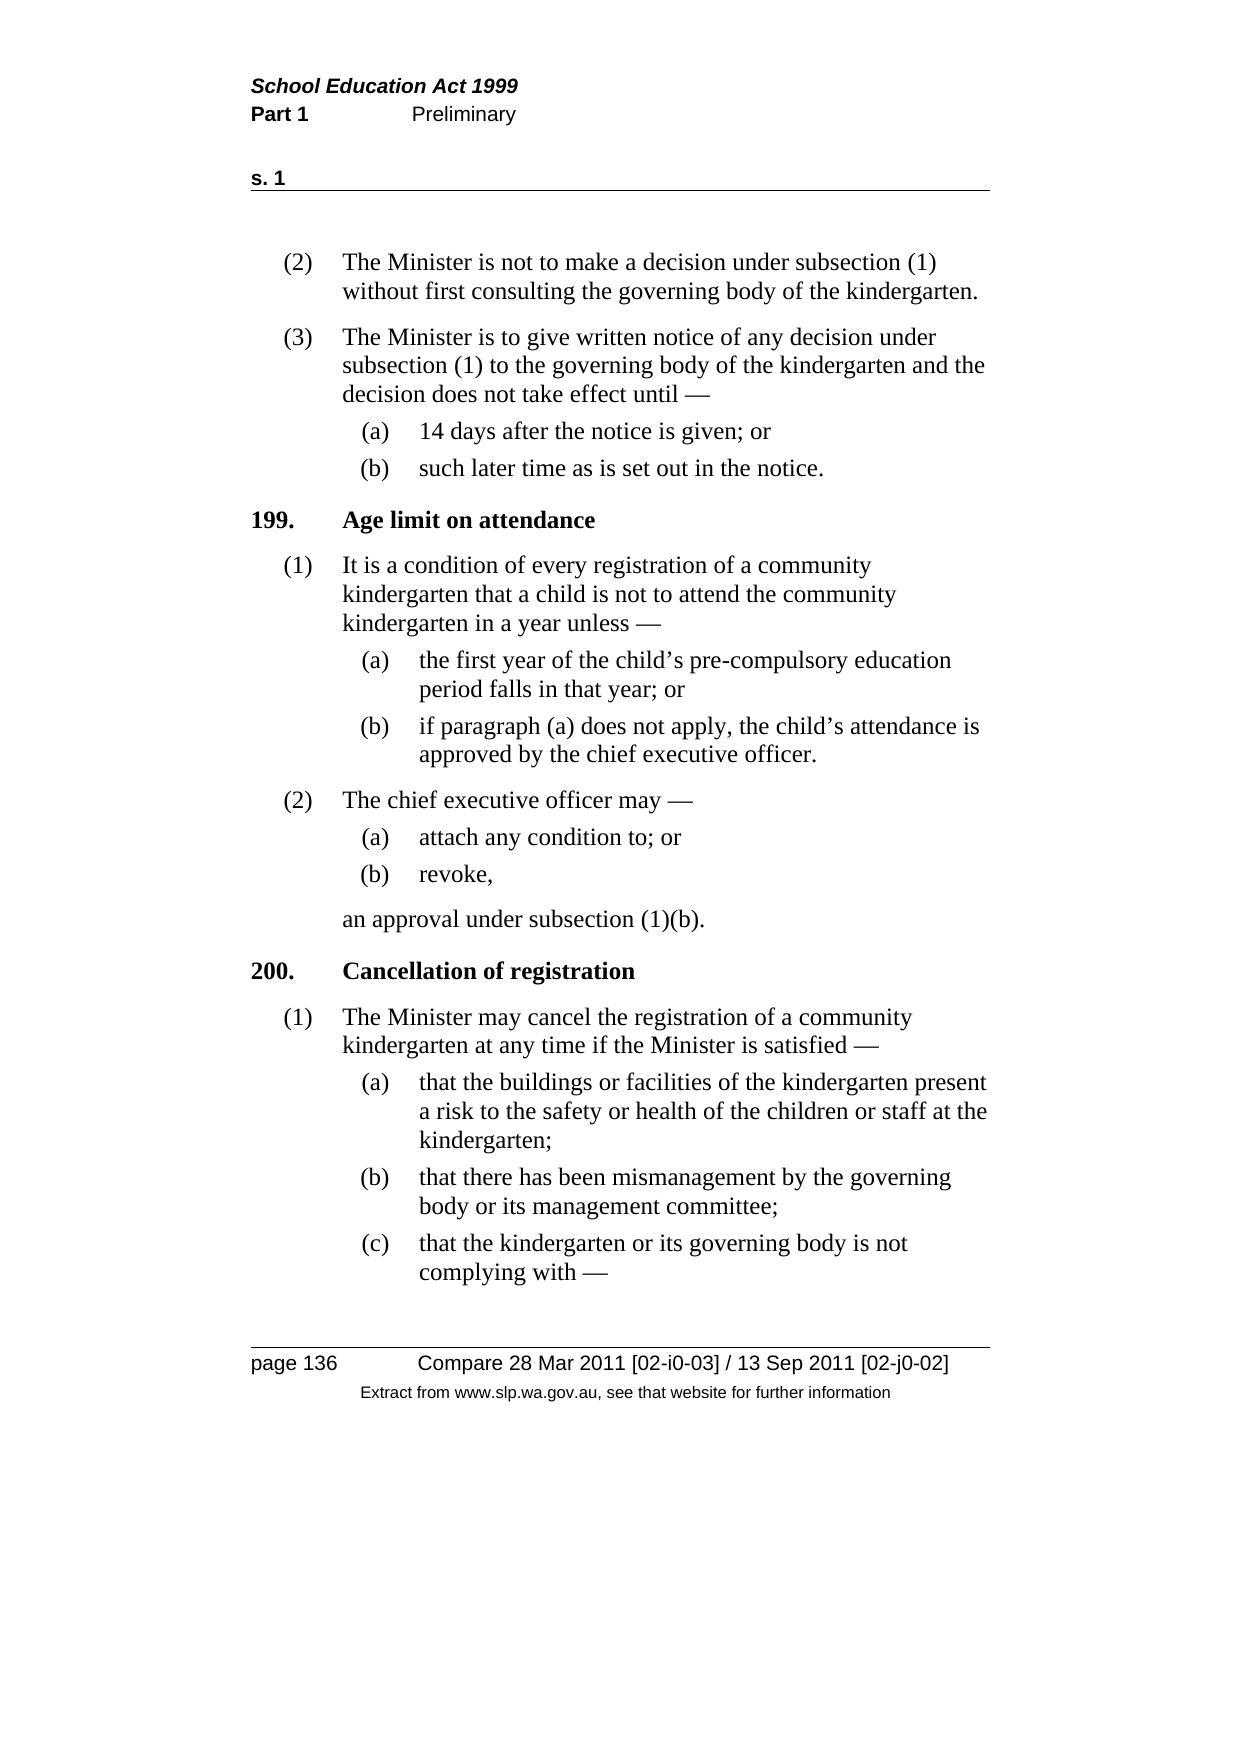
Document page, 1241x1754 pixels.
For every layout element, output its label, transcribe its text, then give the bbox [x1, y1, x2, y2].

text (1) The Minister may cancel the registration of a community kindergarten at any time if the Minister is satisfied — [251, 1002, 990, 1059]
text (c) that the kindergarten or its governing body is not complying with — [251, 1228, 990, 1285]
text (b) revoke, [251, 859, 990, 888]
text (a) the first year of the child’s pre-compulsory education period falls in that year; or [251, 645, 990, 702]
text (a) that the buildings or facilities of the kindergarten present a risk to the safety or health of the children or staff at the kindergarten; [251, 1067, 990, 1154]
text (3) The Minister is to give written notice of any decision under subsection (1) to the governing body of the kindergarten and the decision does not take effect until — [251, 322, 990, 408]
text (1) It is a condition of every registration of a community kindergarten that a child is not to attend the community kindergarten in a year unless — [251, 550, 990, 637]
text (a) 14 days after the notice is given; or [251, 416, 990, 445]
text (a) attach any condition to; or [251, 822, 990, 851]
subtitle 199. Age limit on attendance [251, 505, 990, 534]
text (b) such later time as is set out in the notice. [251, 453, 990, 482]
text an approval under subsection (1)(b). [251, 904, 990, 933]
text (2) The Minister is not to make a decision under subsection (1) without first consulting the governing body of the kindergarten. [251, 247, 990, 305]
text (2) The chief executive officer may — [251, 785, 990, 814]
subtitle 200. Cancellation of registration [251, 956, 990, 985]
text (b) that there has been mismanagement by the governing body or its management committee; [251, 1162, 990, 1219]
text (b) if paragraph (a) does not apply, the child’s attendance is approved by the chief executive officer. [251, 711, 990, 768]
